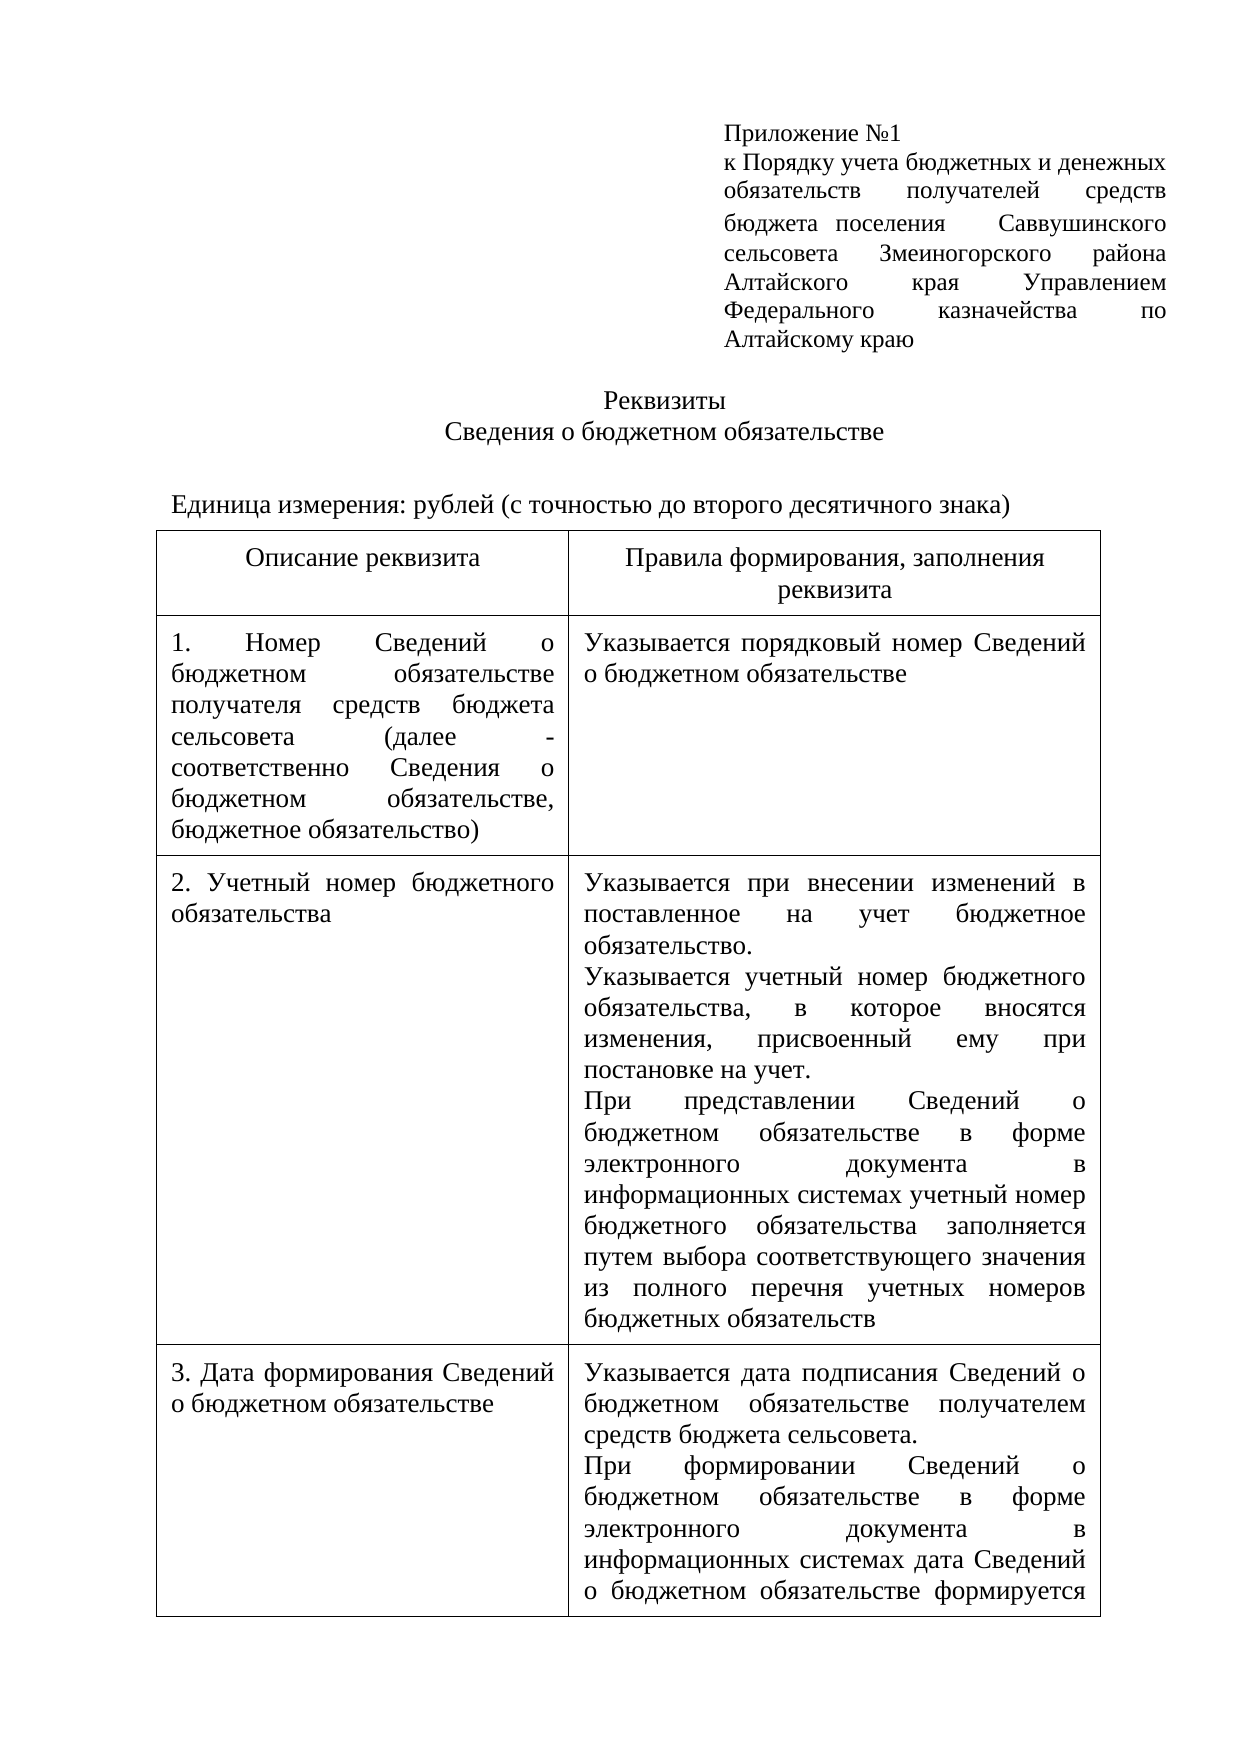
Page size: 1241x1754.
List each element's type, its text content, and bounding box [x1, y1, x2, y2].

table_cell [157, 1345, 568, 1616]
text к Порядку учета бюджетных и денежных обязательств получателей средств бюджета поселения Саввушинского сельсовета Змеиногорского района Алтайского края Управлением Федерального казначейства по Алтайскому краю [724, 147, 1167, 353]
table_cell Указывается при внесении изменений в поставленное на учет бюджетное обязательство. Указывается учетный номер бюджетного обязательства, в которое вносятся изменения, присвоенный ему при постановке на учет. При представлении Сведений о бюджетном обязательстве в форме электронного документа в информационных системах учетный номер бюджетного обязательства заполняется путем выбора соответствующего значения из полного перечня учетных номеров бюджетных обязательств [569, 856, 1100, 1344]
table_cell 2. Учетный номер бюджетного обязательства [157, 856, 568, 1344]
text Сведения о бюджетном обязательстве [162, 415, 1167, 446]
table_cell 1. Номер Сведений о бюджетном обязательстве получателя средств бюджета сельсовета (далее - соответственно Сведения о бюджетном обязательстве, бюджетное обязательство) [157, 616, 568, 855]
table_cell Правила формирования, заполнения реквизита [569, 531, 1100, 614]
table_header Единица измерения: рублей (с точностью до второго десятичного знака) [156, 478, 1101, 530]
text Приложение №1 [724, 118, 1167, 147]
table_cell Указывается порядковый номер Сведений о бюджетном обязательстве [569, 616, 1100, 855]
table_cell Описание реквизита [157, 531, 568, 614]
text Реквизиты [162, 384, 1167, 415]
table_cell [569, 1345, 1100, 1616]
